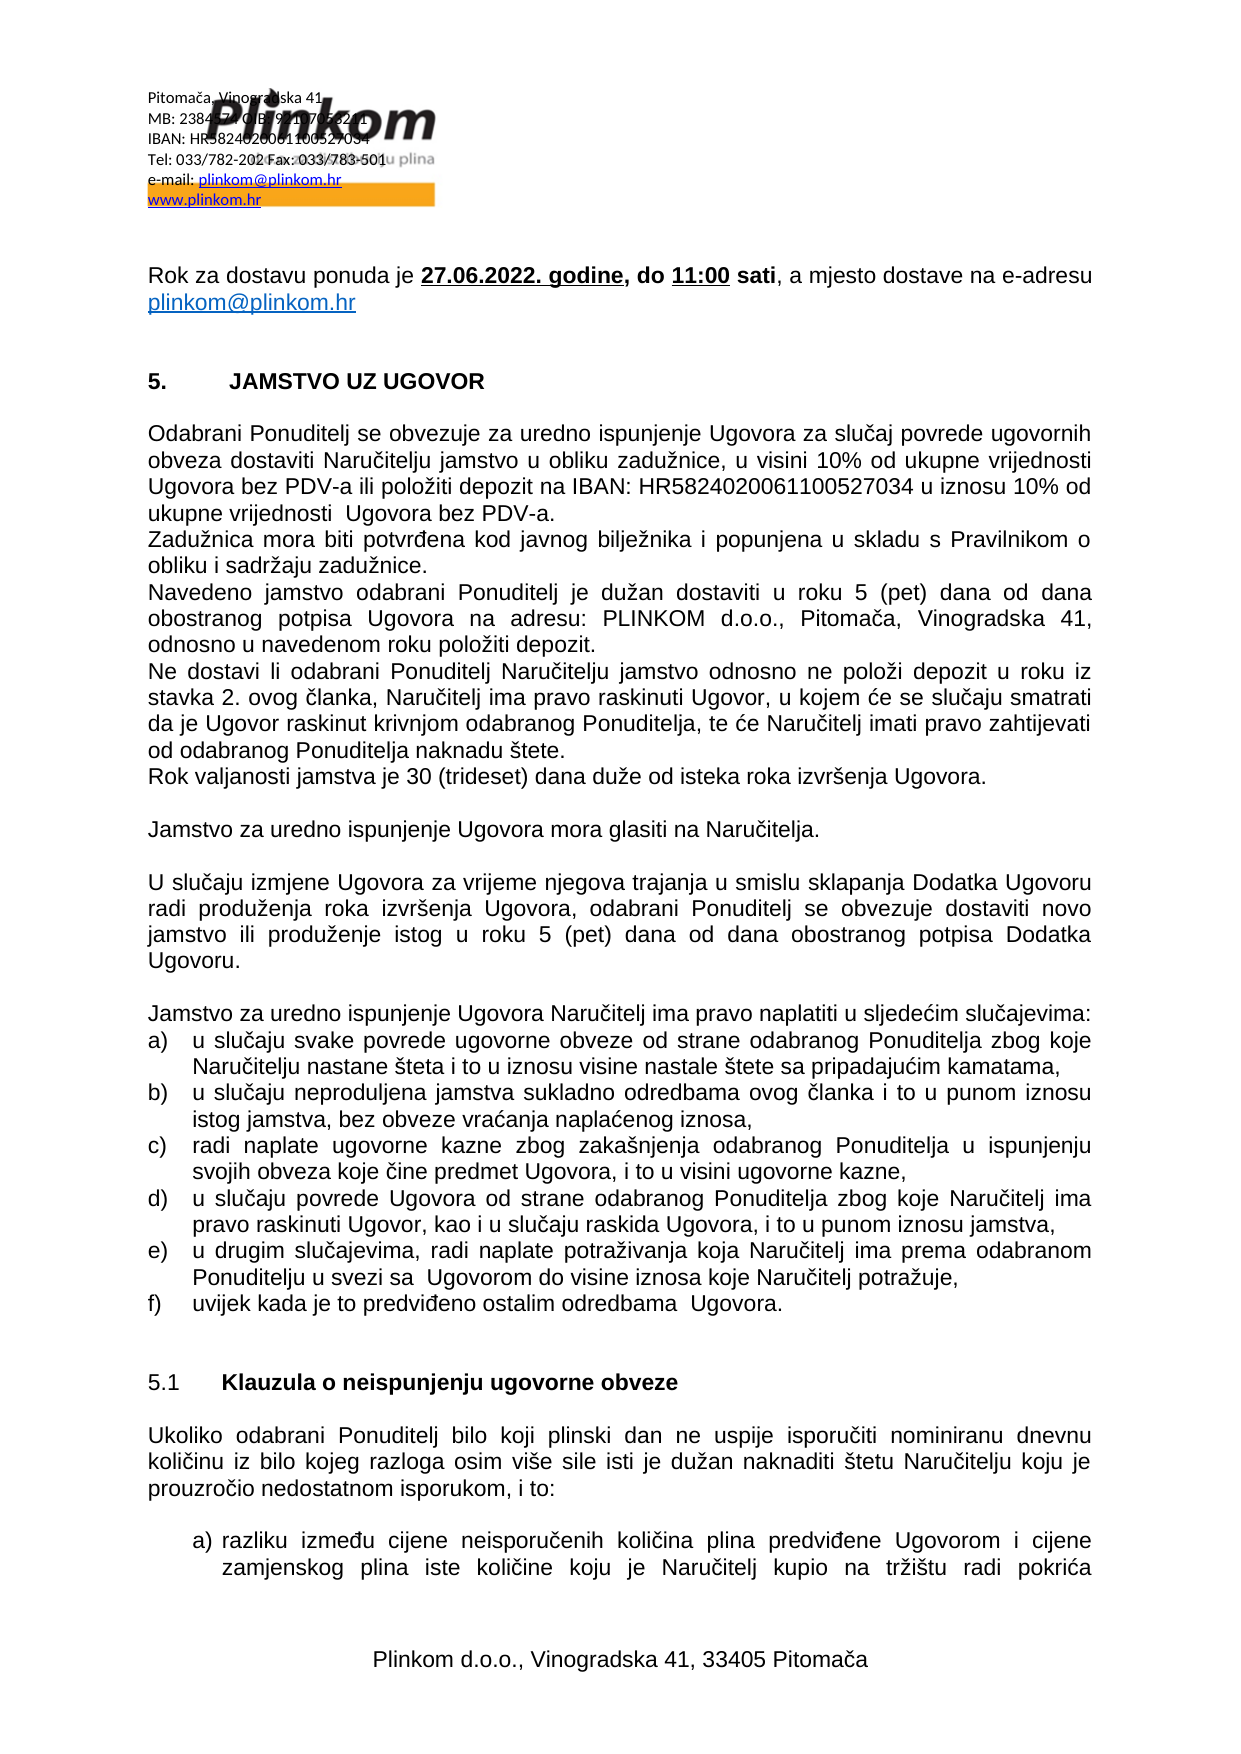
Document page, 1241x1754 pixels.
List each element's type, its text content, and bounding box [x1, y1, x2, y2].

text Jamstvo za uredno ispunjenje Ugovora mora glasiti na Naručitelja. [148, 816, 1092, 842]
text Odabrani Ponuditelj se obvezuje za uredno ispunjenje Ugovora za slučaj povrede ugovornih obveza dostaviti Naručitelju jamstvo u obliku zadužnice, u visini 10% od ukupne vrijednosti Ugovora bez PDV-a ili položiti depozit na IBAN: HR5824020061100527034 u iznosu 10% od ukupne vrijednosti Ugovora bez PDV-a. [148, 420, 1092, 526]
text e) u drugim slučajevima, radi naplate potraživanja koja Naručitelj ima prema odabranom Ponuditelju u svezi sa Ugovorom do visine iznosa koje Naručitelj potražuje, [148, 1237, 1092, 1290]
text Ukoliko odabrani Ponuditelj bilo koji plinski dan ne uspije isporučiti nominiranu dnevnu količinu iz bilo kojeg razloga osim više sile isti je dužan naknaditi štetu Naručitelju koju je prouzročio nedostatnom isporukom, i to: [148, 1422, 1092, 1501]
text c) radi naplate ugovorne kazne zbog zakašnjenja odabranog Ponuditelja u ispunjenju svojih obveza koje čine predmet Ugovora, i to u visini ugovorne kazne, [148, 1132, 1092, 1185]
list JAMSTVO UZ UGOVOR [148, 368, 1092, 394]
text d) u slučaju povrede Ugovora od strane odabranog Ponuditelja zbog koje Naručitelj ima pravo raskinuti Ugovor, kao i u slučaju raskida Ugovora, i to u punom iznosu jamstva, [148, 1185, 1092, 1237]
text a) u slučaju svake povrede ugovorne obveze od strane odabranog Ponuditelja zbog koje Naručitelju nastane šteta i to u iznosu visine nastale štete sa pripadajućim kamatama, [148, 1027, 1092, 1079]
text Navedeno jamstvo odabrani Ponuditelj je dužan dostaviti u roku 5 (pet) dana od dana obostranog potpisa Ugovora na adresu: PLINKOM d.o.o., Pitomača, Vinogradska 41, odnosno u navedenom roku položiti depozit. [148, 578, 1092, 658]
text Rok za dostavu ponuda je 27.06.2022. godine, do 11:00 sati, a mjesto dostave na e-adresu plinkom@plinkom.hr [148, 262, 1092, 315]
text f) uvijek kada je to predviđeno ostalim odredbama Ugovora. [148, 1290, 1092, 1316]
text Ne dostavi li odabrani Ponuditelj Naručitelju jamstvo odnosno ne položi depozit u roku iz stavka 2. ovog članka, Naručitelj ima pravo raskinuti Ugovor, u kojem će se slučaju smatrati da je Ugovor raskinut krivnjom odabranog Ponuditelja, te će Naručitelj imati pravo zahtijevati od odabranog Ponuditelja naknadu štete. [148, 658, 1092, 763]
text 5.1 Klauzula o neispunjenju ugovorne obveze [148, 1369, 1092, 1396]
text Zadužnica mora biti potvrđena kod javnog bilježnika i popunjena u skladu s Pravilnikom o obliku i sadržaju zadužnice. [148, 526, 1092, 578]
text Jamstvo za uredno ispunjenje Ugovora Naručitelj ima pravo naplatiti u sljedećim slučajevima: [148, 1000, 1092, 1027]
text Rok valjanosti jamstva je 30 (trideset) dana duže od isteka roka izvršenja Ugovora. [148, 763, 1092, 789]
text b) u slučaju neproduljena jamstva sukladno odredbama ovog članka i to u punom iznosu istog jamstva, bez obveze vraćanja naplaćenog iznosa, [148, 1079, 1092, 1132]
picture [147, 88, 450, 211]
text U slučaju izmjene Ugovora za vrijeme njegova trajanja u smislu sklapanja Dodatka Ugovoru radi produženja roka izvršenja Ugovora, odabrani Ponuditelj se obvezuje dostaviti novo jamstvo ili produženje istog u roku 5 (pet) dana od dana obostranog potpisa Dodatka Ugovoru. [148, 868, 1092, 974]
